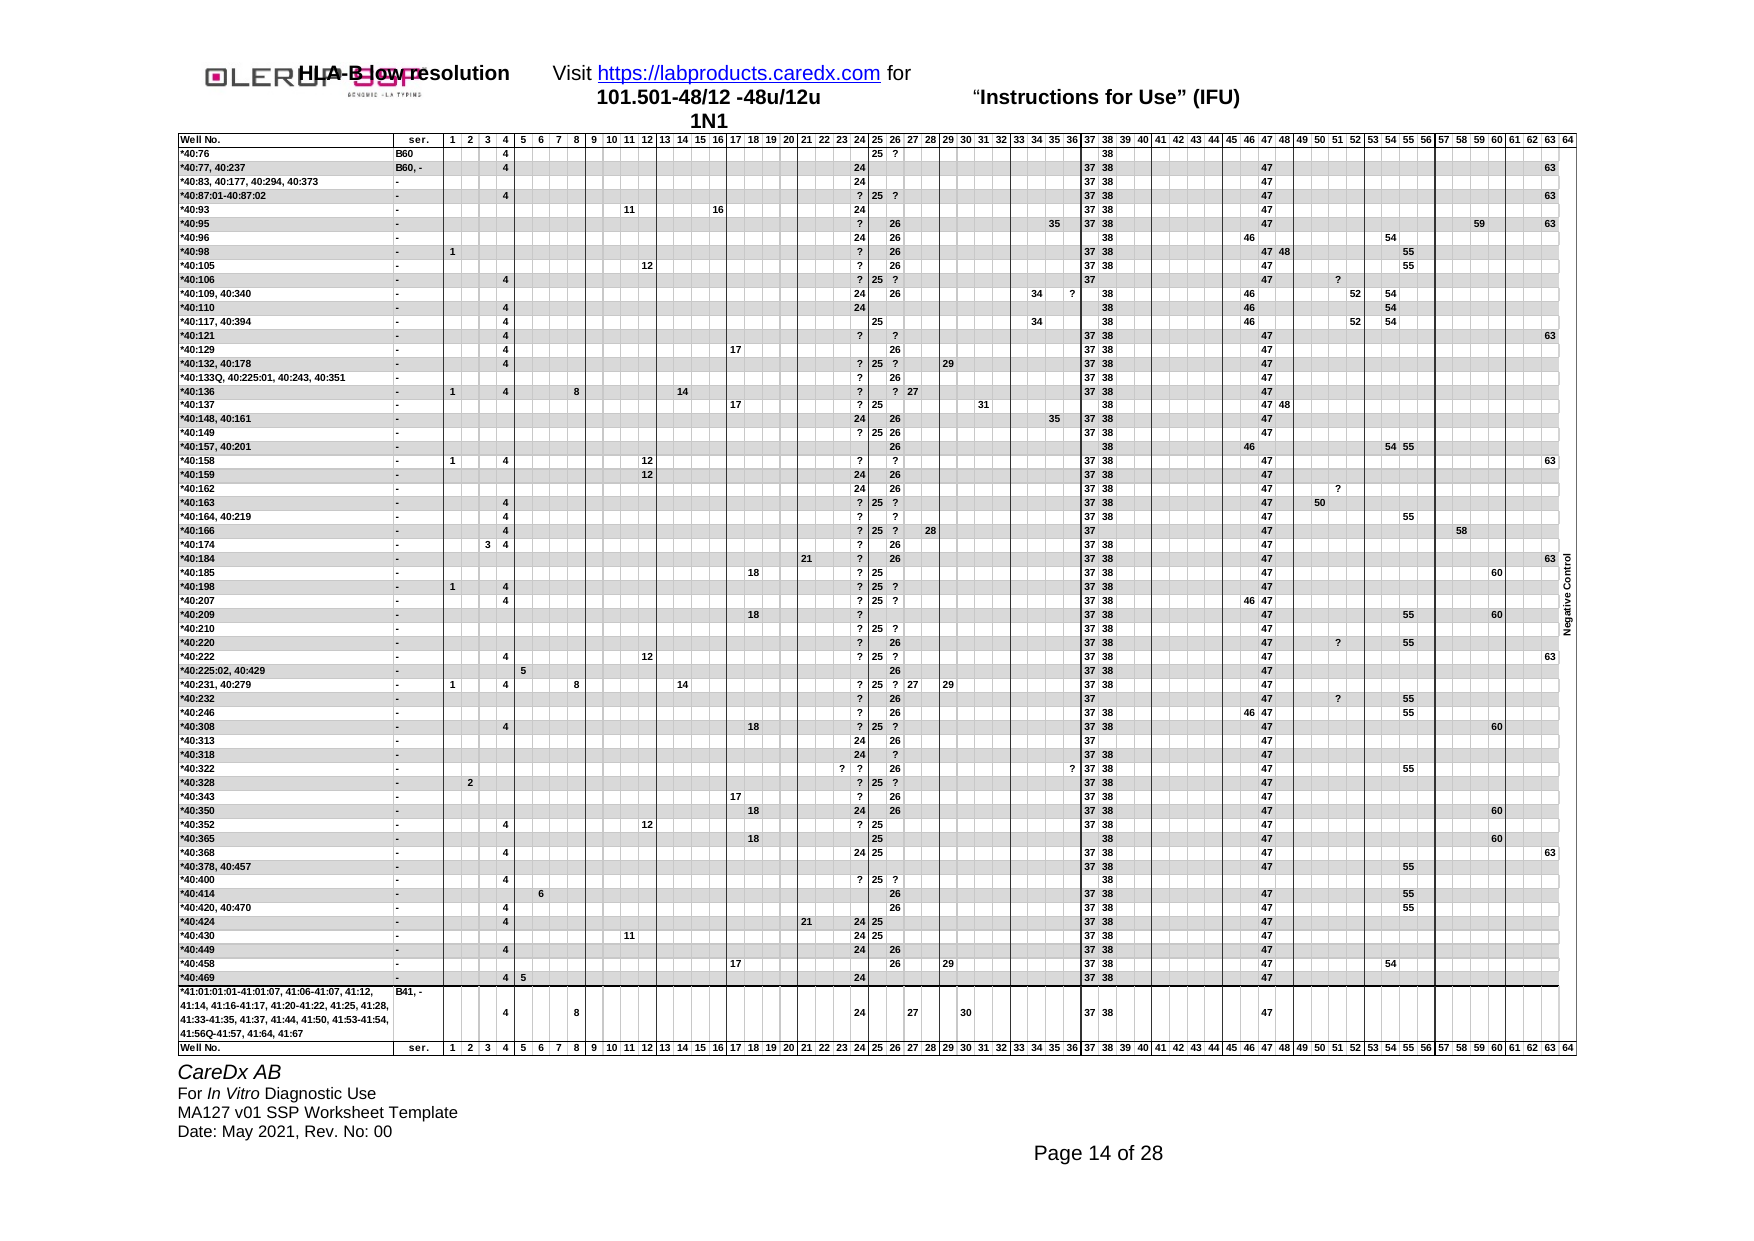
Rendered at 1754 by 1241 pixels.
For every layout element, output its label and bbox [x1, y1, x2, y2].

picture [177, 62, 454, 100]
